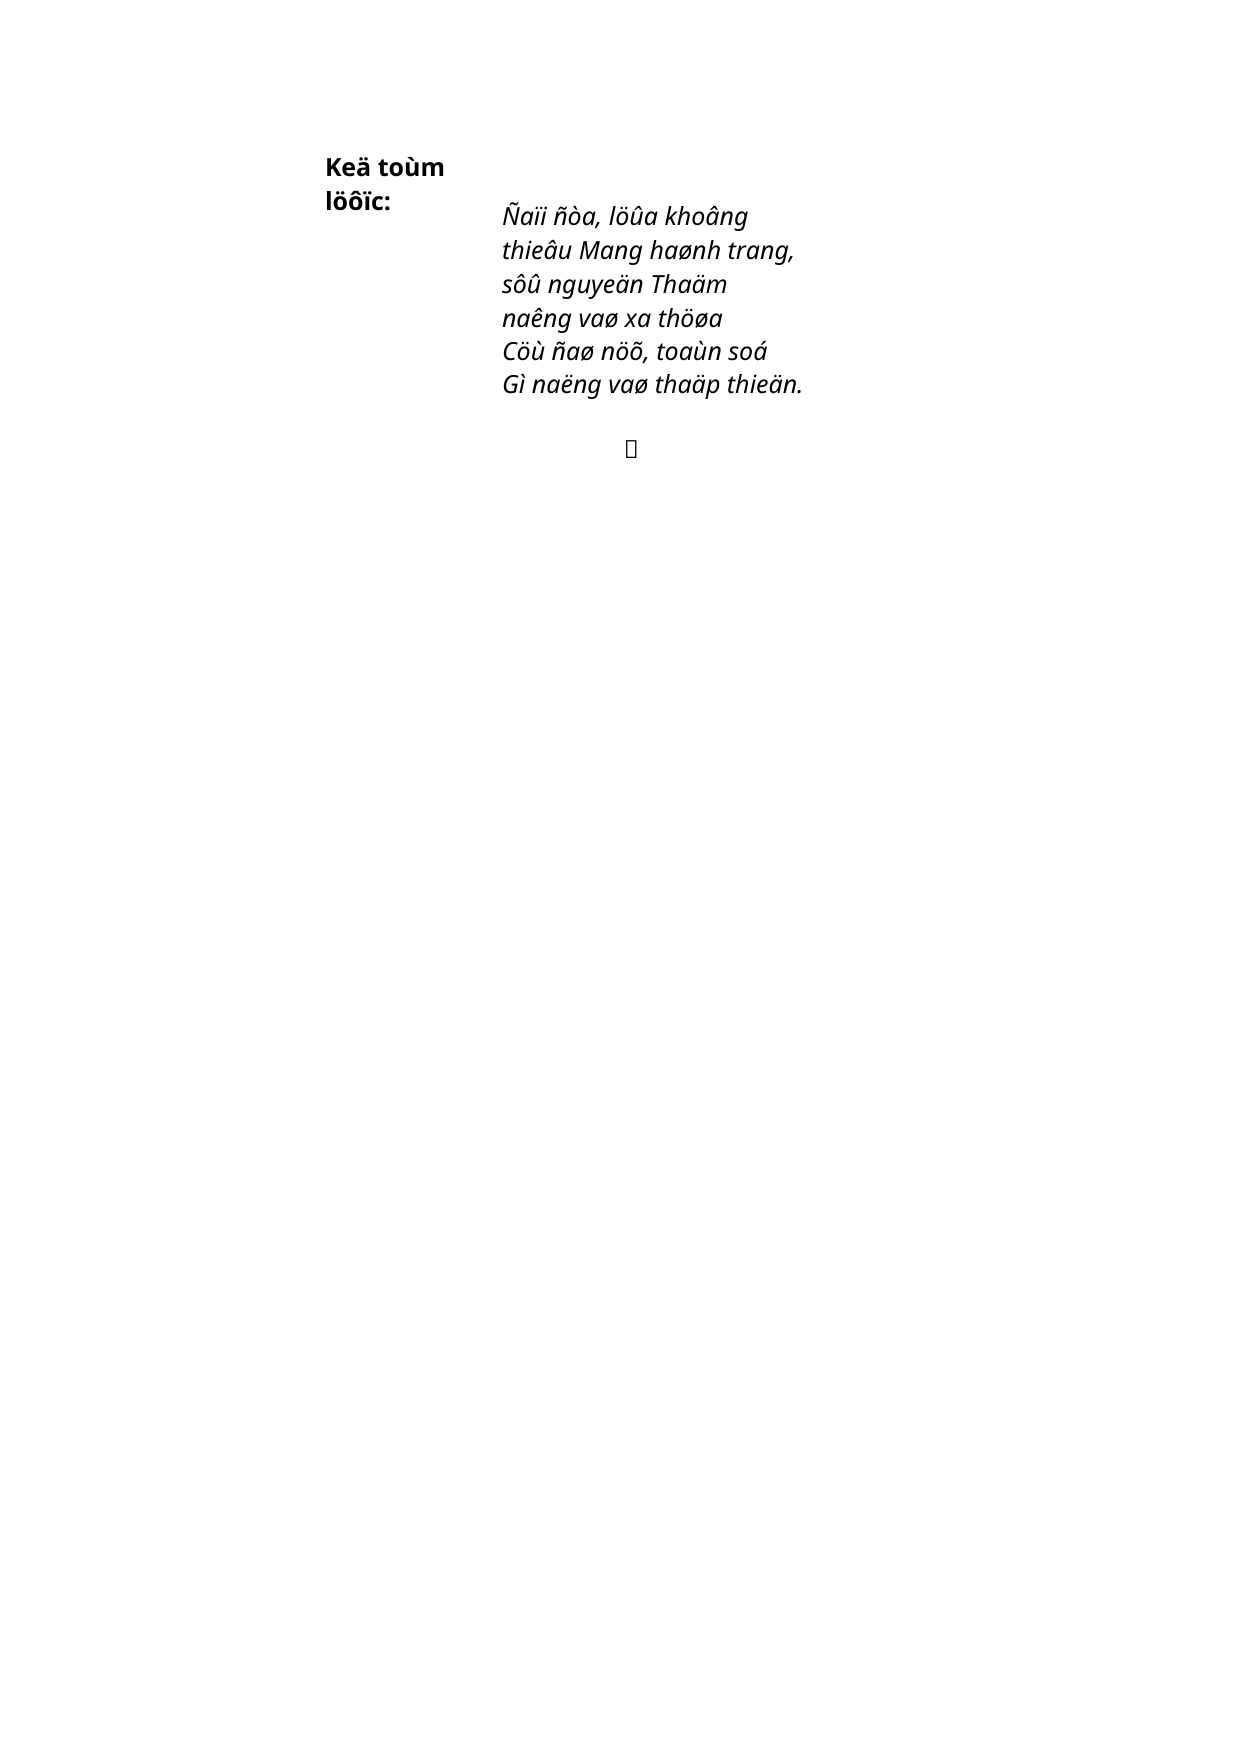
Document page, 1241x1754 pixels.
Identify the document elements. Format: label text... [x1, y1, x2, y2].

text Keä toùm löôïc: [325, 150, 470, 218]
text Cöù ñaø nöõ, toaùn soá [502, 335, 1065, 366]
subtitle  [623, 431, 1065, 465]
text Gì naëng vaø thaäp thieän. [502, 367, 1065, 401]
text Ñaïi ñòa, löûa khoâng thieâu Mang haønh trang, sôû nguyeän Thaäm naêng vaø xa thöøa [502, 198, 797, 335]
